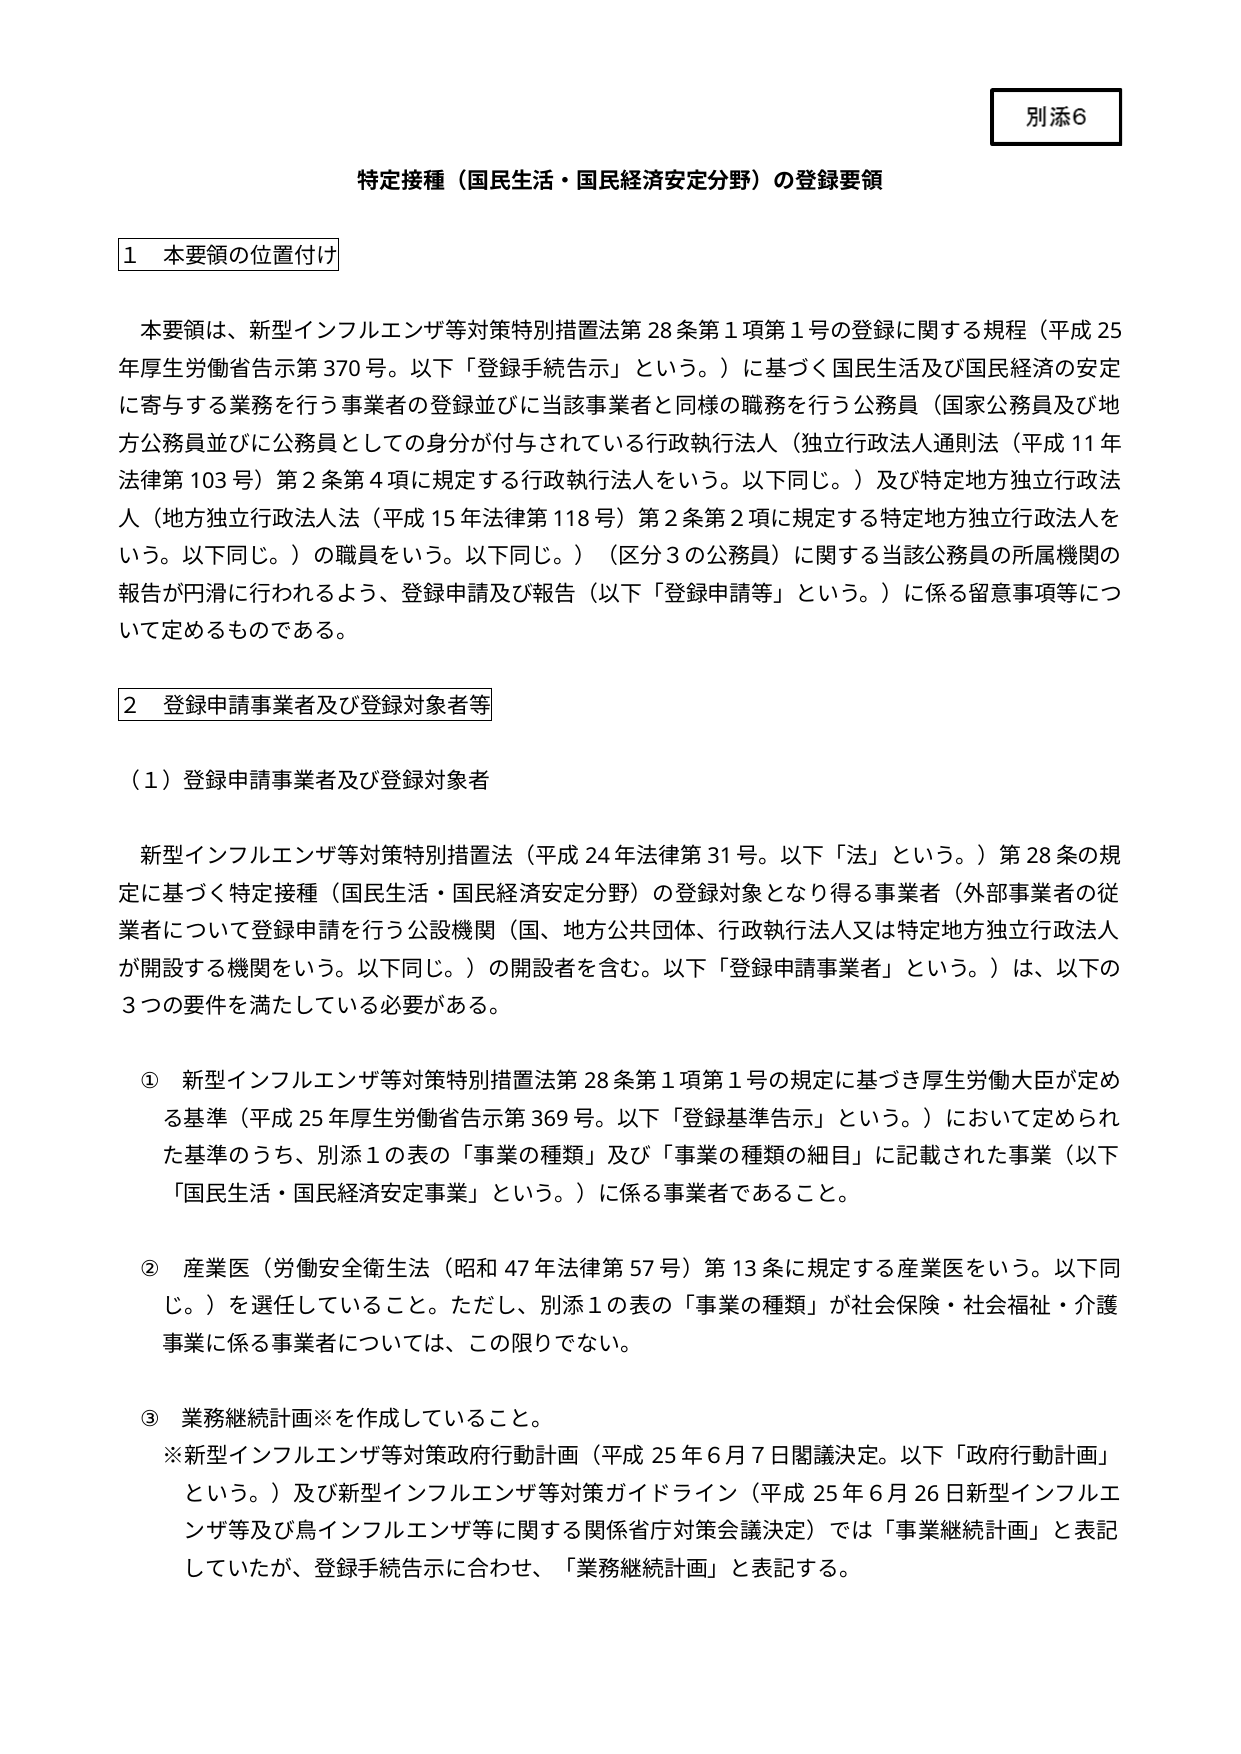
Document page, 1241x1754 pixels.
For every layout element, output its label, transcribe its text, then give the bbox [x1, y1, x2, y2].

text ② 産業医（労働安全衛生法（昭和47年法律第57号）第13条に規定する産業医をいう。以下同じ。）を選任していること。ただし、別添１の表の「事業の種類」が社会保険・社会福祉・介護事業に係る事業者については、この限りでない。 [140, 1248, 1122, 1361]
text 本要領は、新型インフルエンザ等対策特別措置法第28条第１項第１号の登録に関する規程（平成25年厚生労働省告示第370号。以下「登録手続告示」という。）に基づく国民生活及び国民経済の安定に寄与する業務を行う事業者の登録並びに当該事業者と同様の職務を行う公務員（国家公務員及び地方公務員並びに公務員としての身分が付与されている行政執行法人（独立行政法人通則法（平成11年法律第103号）第２条第４項に規定する行政執行法人をいう。以下同じ。）及び特定地方独立行政法人（地方独立行政法人法（平成15年法律第118号）第２条第２項に規定する特定地方独立行政法人をいう。以下同じ。）の職員をいう。以下同じ。）（区分３の公務員）に関する当該公務員の所属機関の報告が円滑に行われるよう、登録申請及び報告（以下「登録申請等」という。）に係る留意事項等について定めるものである。 [118, 311, 1122, 648]
text 新型インフルエンザ等対策特別措置法（平成24年法律第31号。以下「法」という。）第28条の規定に基づく特定接種（国民生活・国民経済安定分野）の登録対象となり得る事業者（外部事業者の従業者について登録申請を行う公設機関（国、地方公共団体、行政執行法人又は特定地方独立行政法人が開設する機関をいう。以下同じ。）の開設者を含む。以下「登録申請事業者」という。）は、以下の３つの要件を満たしている必要がある。 [118, 836, 1122, 1023]
text 特定接種（国民生活・国民経済安定分野）の登録要領 [118, 161, 1122, 198]
picture [990, 88, 1123, 146]
text ２ 登録申請事業者及び登録対象者等 [118, 686, 1122, 723]
text ③ 業務継続計画※を作成していること。 [140, 1398, 1122, 1436]
text （１）登録申請事業者及び登録対象者 [118, 761, 1122, 798]
text ※新型インフルエンザ等対策政府行動計画（平成25年６月７日閣議決定。以下「政府行動計画」という。）及び新型インフルエンザ等対策ガイドライン（平成25年６月26日新型インフルエンザ等及び鳥インフルエンザ等に関する関係省庁対策会議決定）では「事業継続計画」と表記していたが、登録手続告示に合わせ、「業務継続計画」と表記する。 [118, 1436, 1122, 1586]
text ① 新型インフルエンザ等対策特別措置法第28条第１項第１号の規定に基づき厚生労働大臣が定める基準（平成25年厚生労働省告示第369号。以下「登録基準告示」という。）において定められた基準のうち、別添１の表の「事業の種類」及び「事業の種類の細目」に記載された事業（以下「国民生活・国民経済安定事業」という。）に係る事業者であること。 [140, 1061, 1122, 1211]
text １ 本要領の位置付け [118, 236, 1122, 273]
